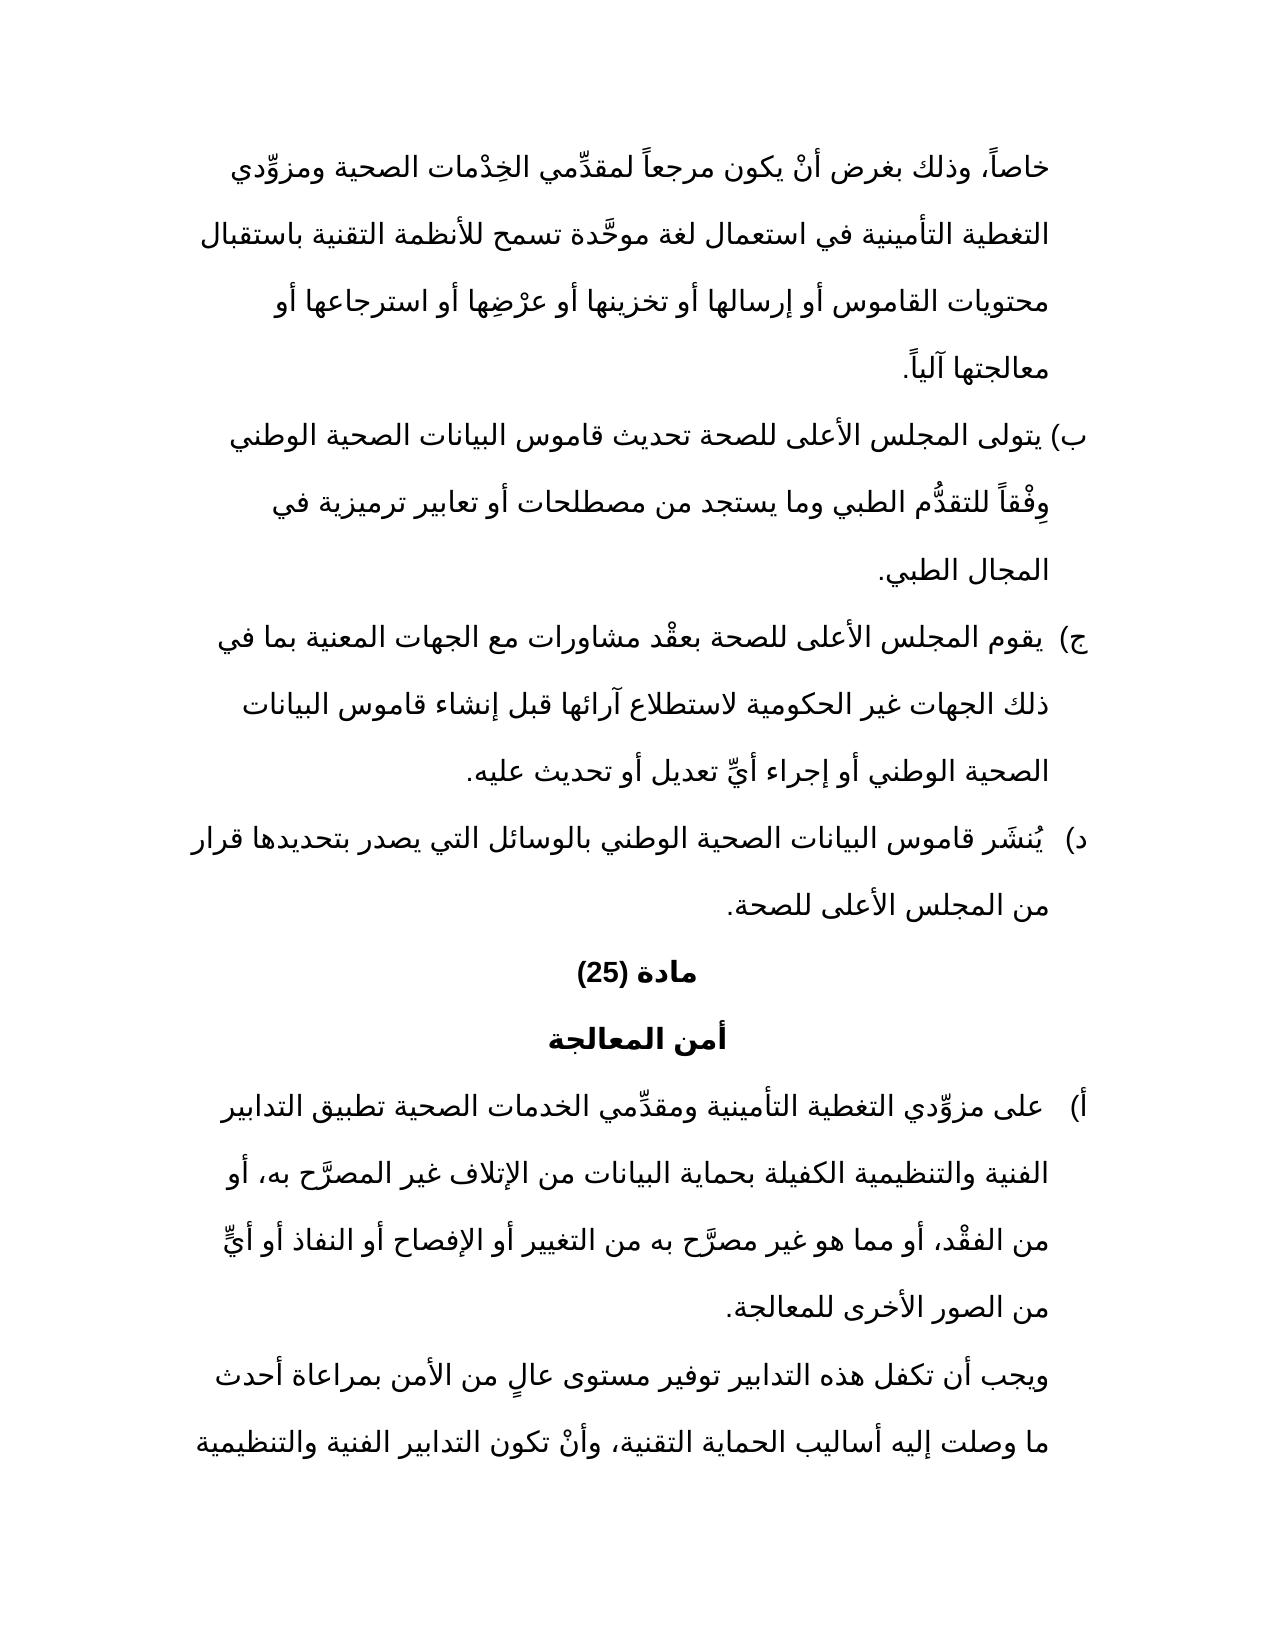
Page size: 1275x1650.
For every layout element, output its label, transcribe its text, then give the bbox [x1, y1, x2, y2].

list ‌ج) يقوم المجلس الأعلى للصحة بعقْد مشاورات مع الجهات المعنية بما في ذلك الجهات غير الحكومية لاستطلاع آرائها قبل إنشاء قاموس البيانات الصحية الوطني أو إجراء أيِّ تعديل أو تحديث عليه. [187, 619, 1087, 787]
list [187, 150, 1087, 385]
text أمن المعالجة [187, 1022, 1087, 1056]
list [187, 1089, 1087, 1458]
text مادة (25) [187, 955, 1087, 988]
list ‌ب) يتولى المجلس الأعلى للصحة تحديث قاموس البيانات الصحية الوطني وِفْقاً للتقدُّم الطبي وما يستجد من مصطلحات أو تعابير ترميزية في المجال الطبي. [187, 418, 1087, 586]
list ‌د) يُنشَر قاموس البيانات الصحية الوطني بالوسائل التي يصدر بتحديدها قرار من المجلس الأعلى للصحة. [187, 821, 1087, 921]
